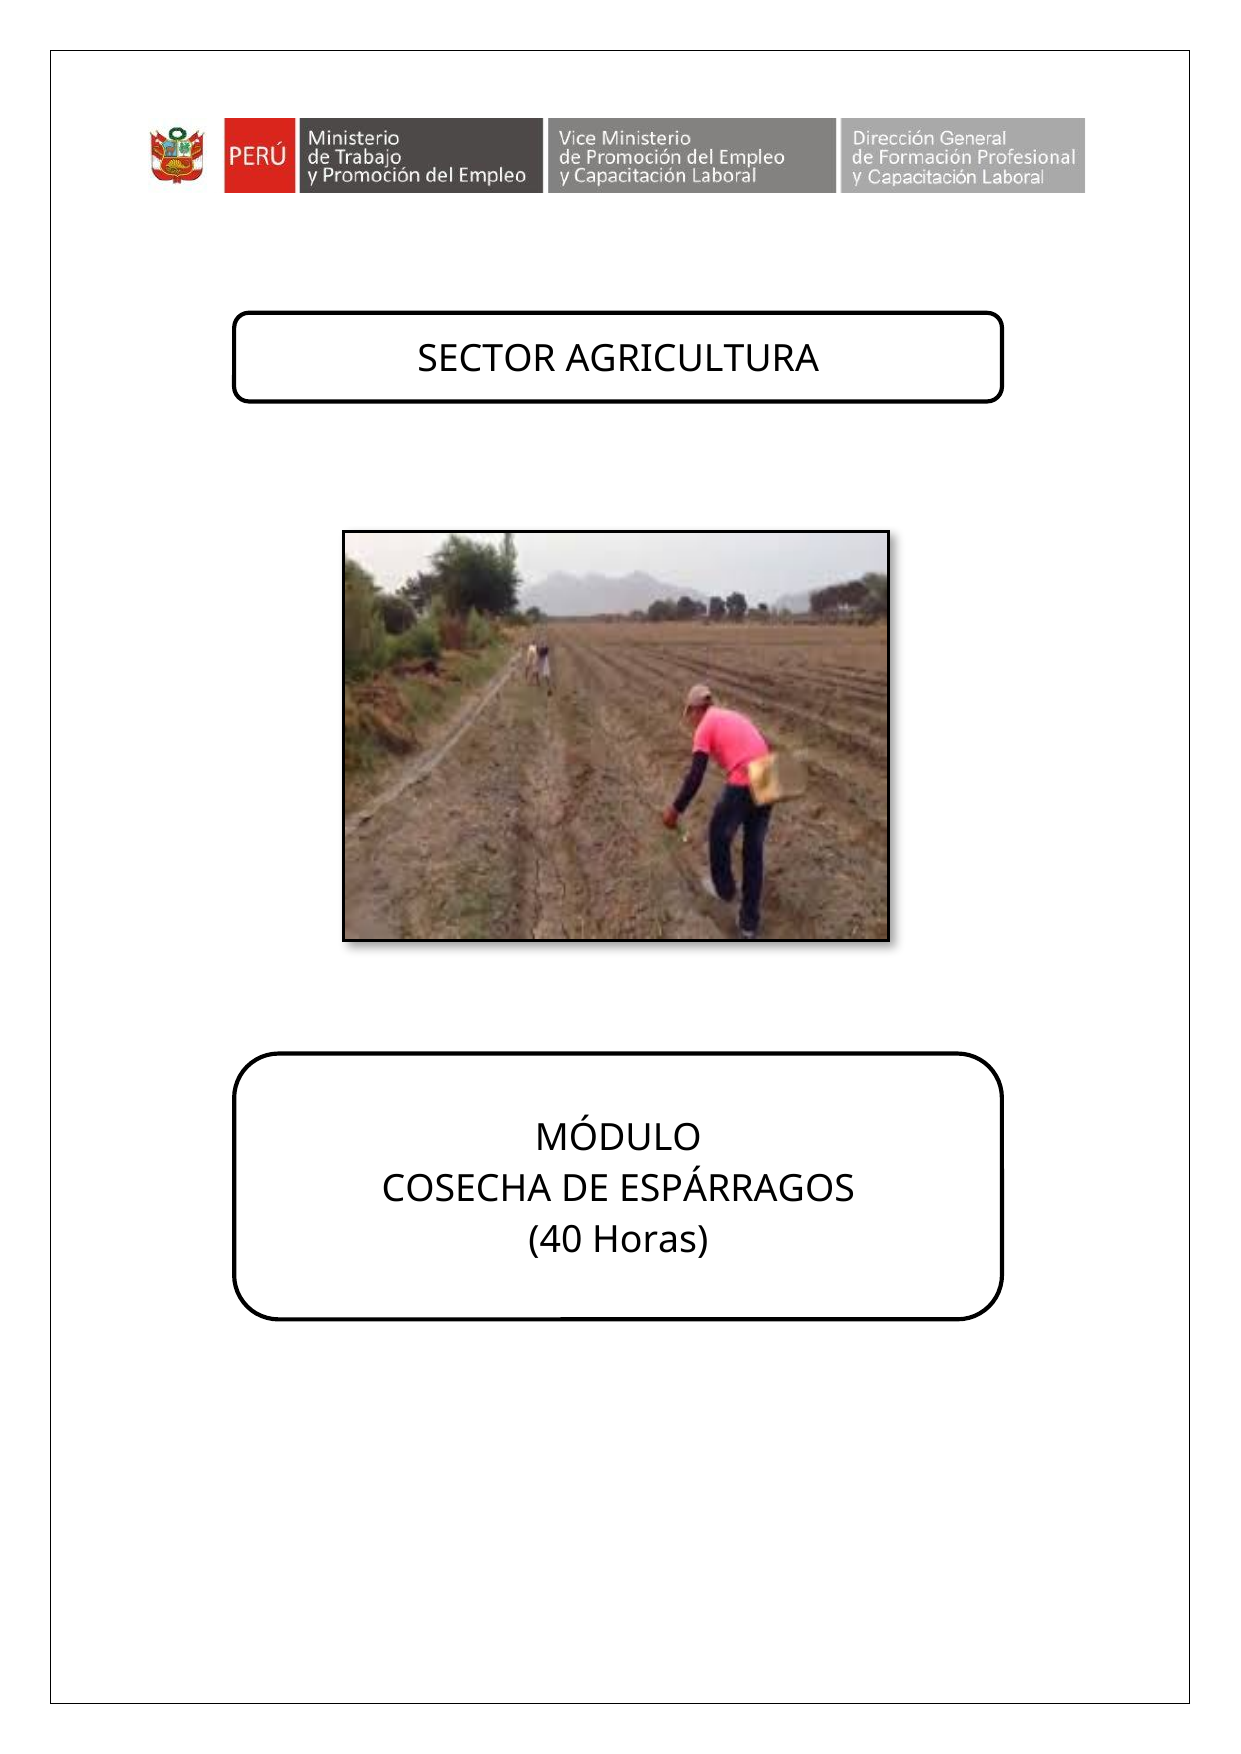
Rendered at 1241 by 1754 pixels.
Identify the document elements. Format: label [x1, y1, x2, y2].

picture [148, 118, 1086, 193]
picture [345, 533, 887, 939]
